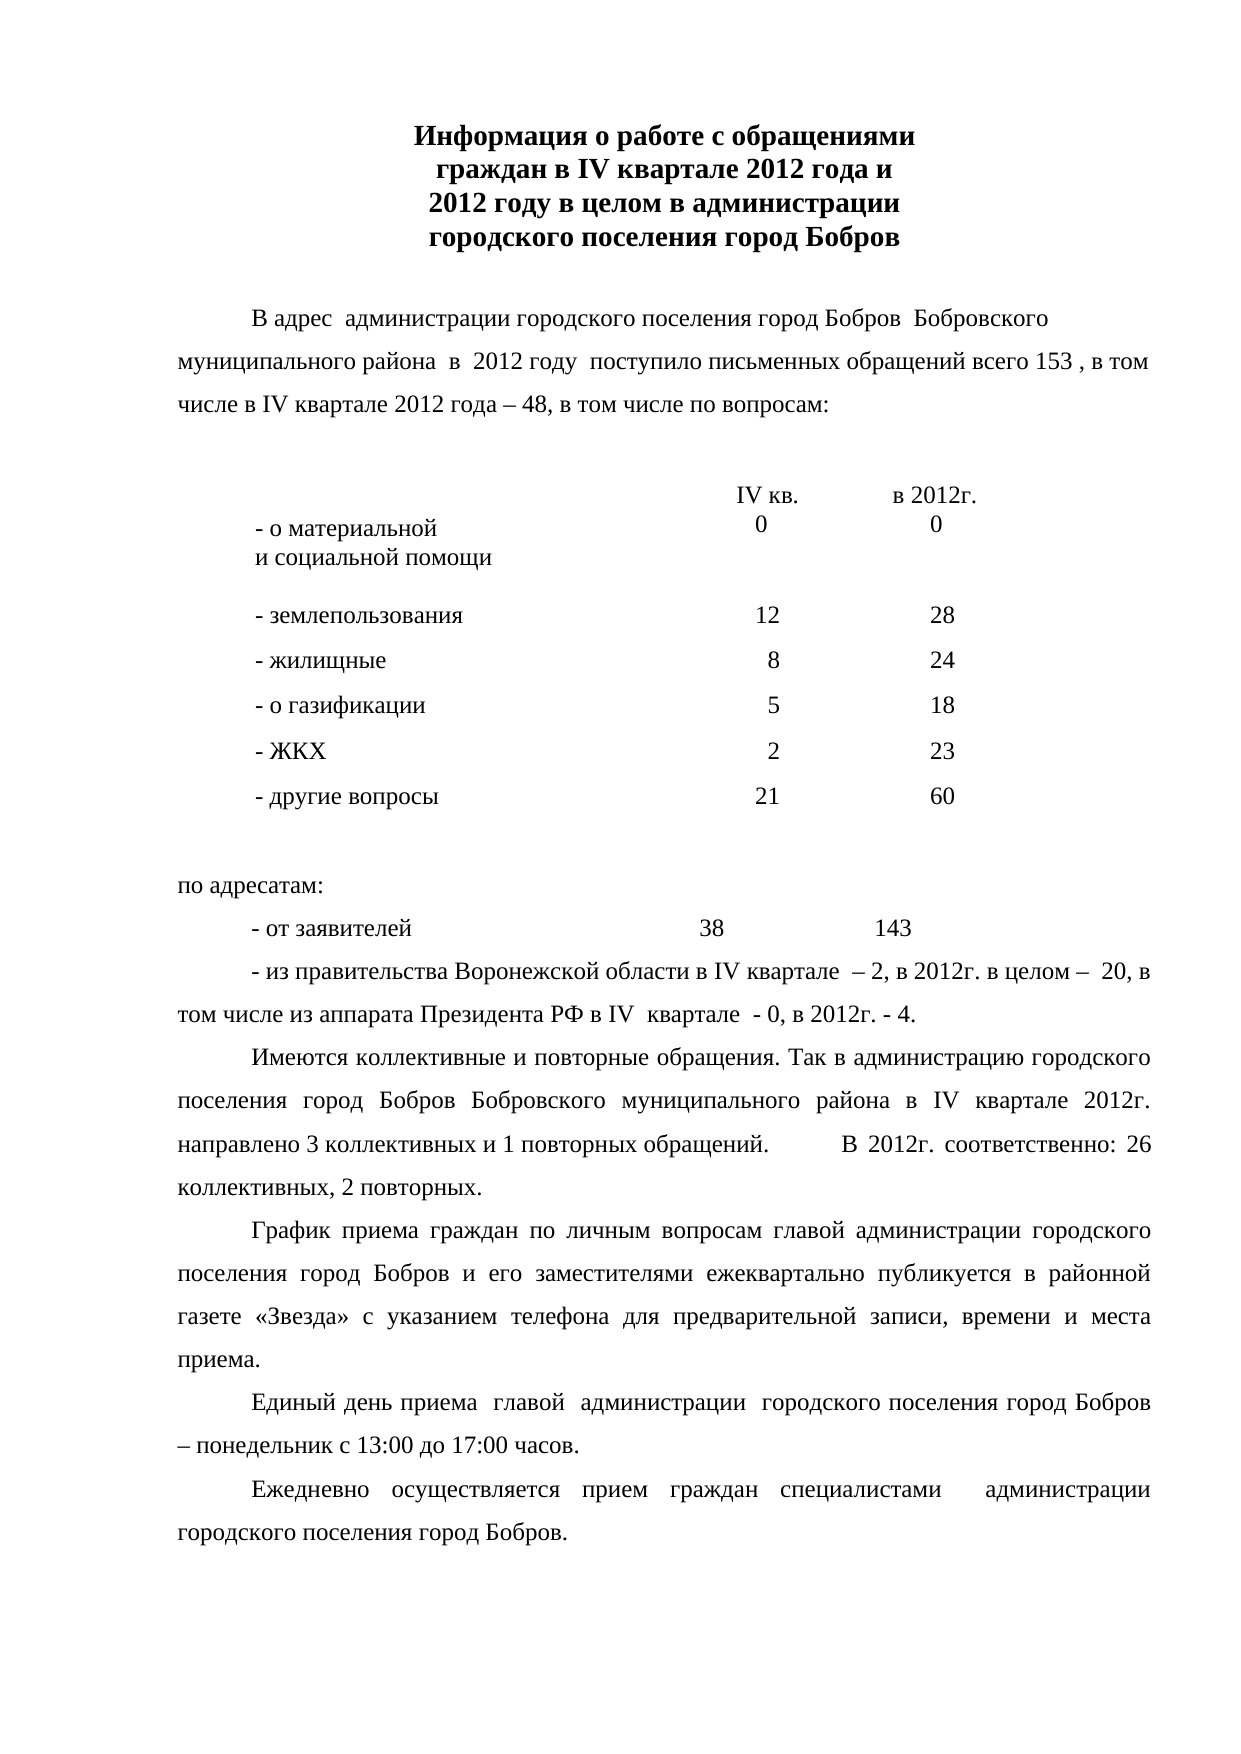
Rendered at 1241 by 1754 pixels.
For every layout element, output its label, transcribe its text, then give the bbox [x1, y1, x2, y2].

table_header - о материальной и социальной помощи [244, 480, 725, 600]
table_cell 2 23 [725, 736, 1085, 781]
text - из правительства Воронежской области в IV квартале – 2, в 2012г. в целом – 20, в том числе из аппарата Президента РФ в IV квартале - 0, в 2012г. - 4. [177, 956, 1152, 1028]
table_cell 8 24 [725, 645, 1085, 691]
text граждан в IV квартале 2012 года и [177, 152, 1152, 185]
table_cell - жилищные [244, 645, 725, 691]
table_cell 5 18 [725, 691, 1085, 736]
text График приема граждан по личным вопросам главой администрации городского поселения город Бобров и его заместителями ежеквартально публикуется в районной газете «Звезда» с указанием телефона для предварительной записи, времени и места приема. [177, 1215, 1152, 1373]
table_cell - ЖКХ [244, 736, 725, 781]
table_cell - другие вопросы [244, 781, 725, 827]
table_cell - землепользования [244, 600, 725, 645]
table_cell - о газификации [244, 691, 725, 736]
text 2012 году в целом в администрации [177, 185, 1152, 219]
table_header IV кв. в 2012г. 0 0 [725, 480, 1085, 600]
text Имеются коллективные и повторные обращения. Так в администрацию городского поселения город Бобров Бобровского муниципального района в IV квартале 2012г. направлено 3 коллективных и 1 повторных обращений. В 2012г. соответственно: 26 коллективных, 2 повторных. [177, 1042, 1152, 1201]
text В адрес администрации городского поселения город Бобров Бобровского муниципального района в 2012 году поступило письменных обращений всего 153 , в том числе в IV квартале 2012 года – 48, в том числе по вопросам: [177, 303, 1152, 418]
text Ежедневно осуществляется прием граждан специалистами администрации городского поселения город Бобров. [177, 1474, 1152, 1546]
table_cell 21 60 [725, 781, 1085, 827]
text Информация о работе с обращениями [177, 118, 1152, 152]
text по адресатам: [177, 870, 1152, 899]
text Единый день приема главой администрации городского поселения город Бобров – понедельник с 13:00 до 17:00 часов. [177, 1387, 1152, 1459]
text городского поселения город Бобров [177, 219, 1152, 252]
table_cell 12 28 [725, 600, 1085, 645]
text - от заявителей 38 143 [177, 913, 1152, 942]
